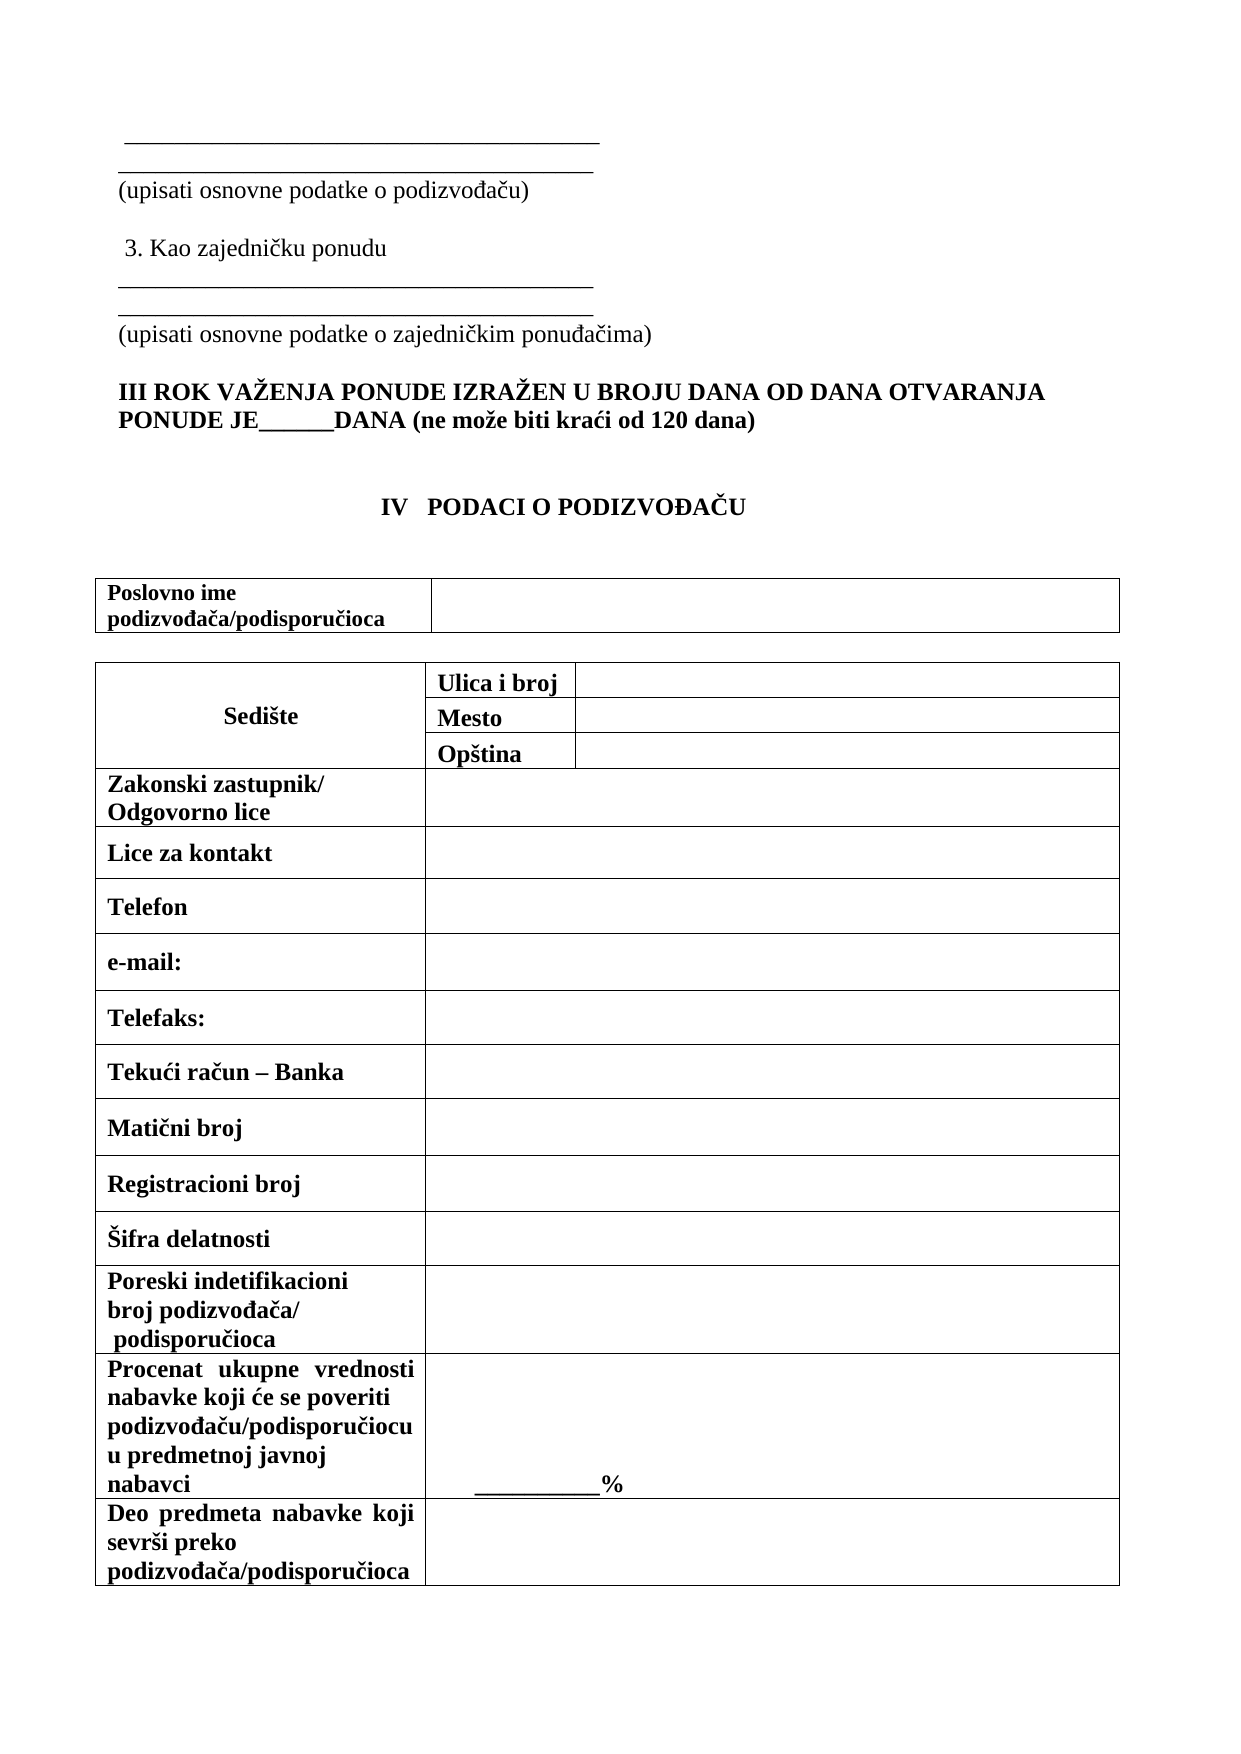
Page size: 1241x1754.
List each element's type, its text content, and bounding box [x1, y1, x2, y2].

text (upisati osnovne podatke o podizvođaču) [118, 176, 1122, 204]
table_cell [426, 1499, 1119, 1585]
table_header Poslovno ime podizvođača/podisporučioca [96, 579, 431, 632]
text IV PODACI O PODIZVOĐAČU [343, 492, 1122, 521]
table_cell [426, 934, 1119, 989]
table_cell [426, 1212, 1119, 1265]
table_cell [426, 991, 1119, 1044]
table_cell [426, 769, 1119, 826]
table_cell Deo predmeta nabavke koji sevrši preko podizvođača/podisporučioca [96, 1499, 425, 1585]
text 3. Kao zajedničku ponudu [118, 233, 1122, 262]
table_cell Procenat ukupne vrednosti nabavke koji će se poveriti podizvođaču/podisporučiocu u predmetnoj javnoj nabavci [96, 1354, 425, 1497]
table_cell Poreski indetifikacioni broj podizvođača/ podisporučioca [96, 1266, 425, 1353]
table_header Ulica i broj [426, 663, 575, 697]
table_cell Mesto [426, 698, 575, 732]
table_cell Lice za kontakt [96, 827, 425, 878]
table_cell [426, 879, 1119, 933]
text (upisati osnovne podatke o zajedničkim ponuđačima) [118, 319, 1122, 348]
table_cell Šifra delatnosti [96, 1212, 425, 1265]
table_cell Telefaks: [96, 991, 425, 1044]
table_header [432, 579, 1119, 632]
table_cell [426, 1266, 1119, 1353]
table_cell [426, 1099, 1119, 1155]
table_cell Registracioni broj [96, 1156, 425, 1211]
table_cell Opština [426, 733, 575, 768]
text ______________________________________ [118, 262, 1122, 291]
table_cell __________% [426, 1354, 1119, 1497]
text ______________________________________ [118, 147, 1122, 176]
table_cell [576, 733, 1119, 768]
text III ROK VAŽENJA PONUDE IZRAŽEN U BROJU DANA OD DANA OTVARANJA PONUDE JE______DANA (ne može biti kraći od 120 dana) [118, 377, 1122, 434]
table_header [576, 663, 1119, 697]
table_cell Matični broj [96, 1099, 425, 1155]
table_cell [426, 827, 1119, 878]
table_cell [426, 1156, 1119, 1211]
text ______________________________________ [118, 118, 1122, 147]
text ______________________________________ [118, 291, 1122, 319]
table_header Sedište [96, 663, 425, 768]
table_cell e-mail: [96, 934, 425, 989]
table_cell [576, 698, 1119, 732]
table_cell Zakonski zastupnik/ Odgovorno lice [96, 769, 425, 826]
table_cell [426, 1045, 1119, 1098]
table_cell Tekući račun – Banka [96, 1045, 425, 1098]
table_cell Telefon [96, 879, 425, 933]
